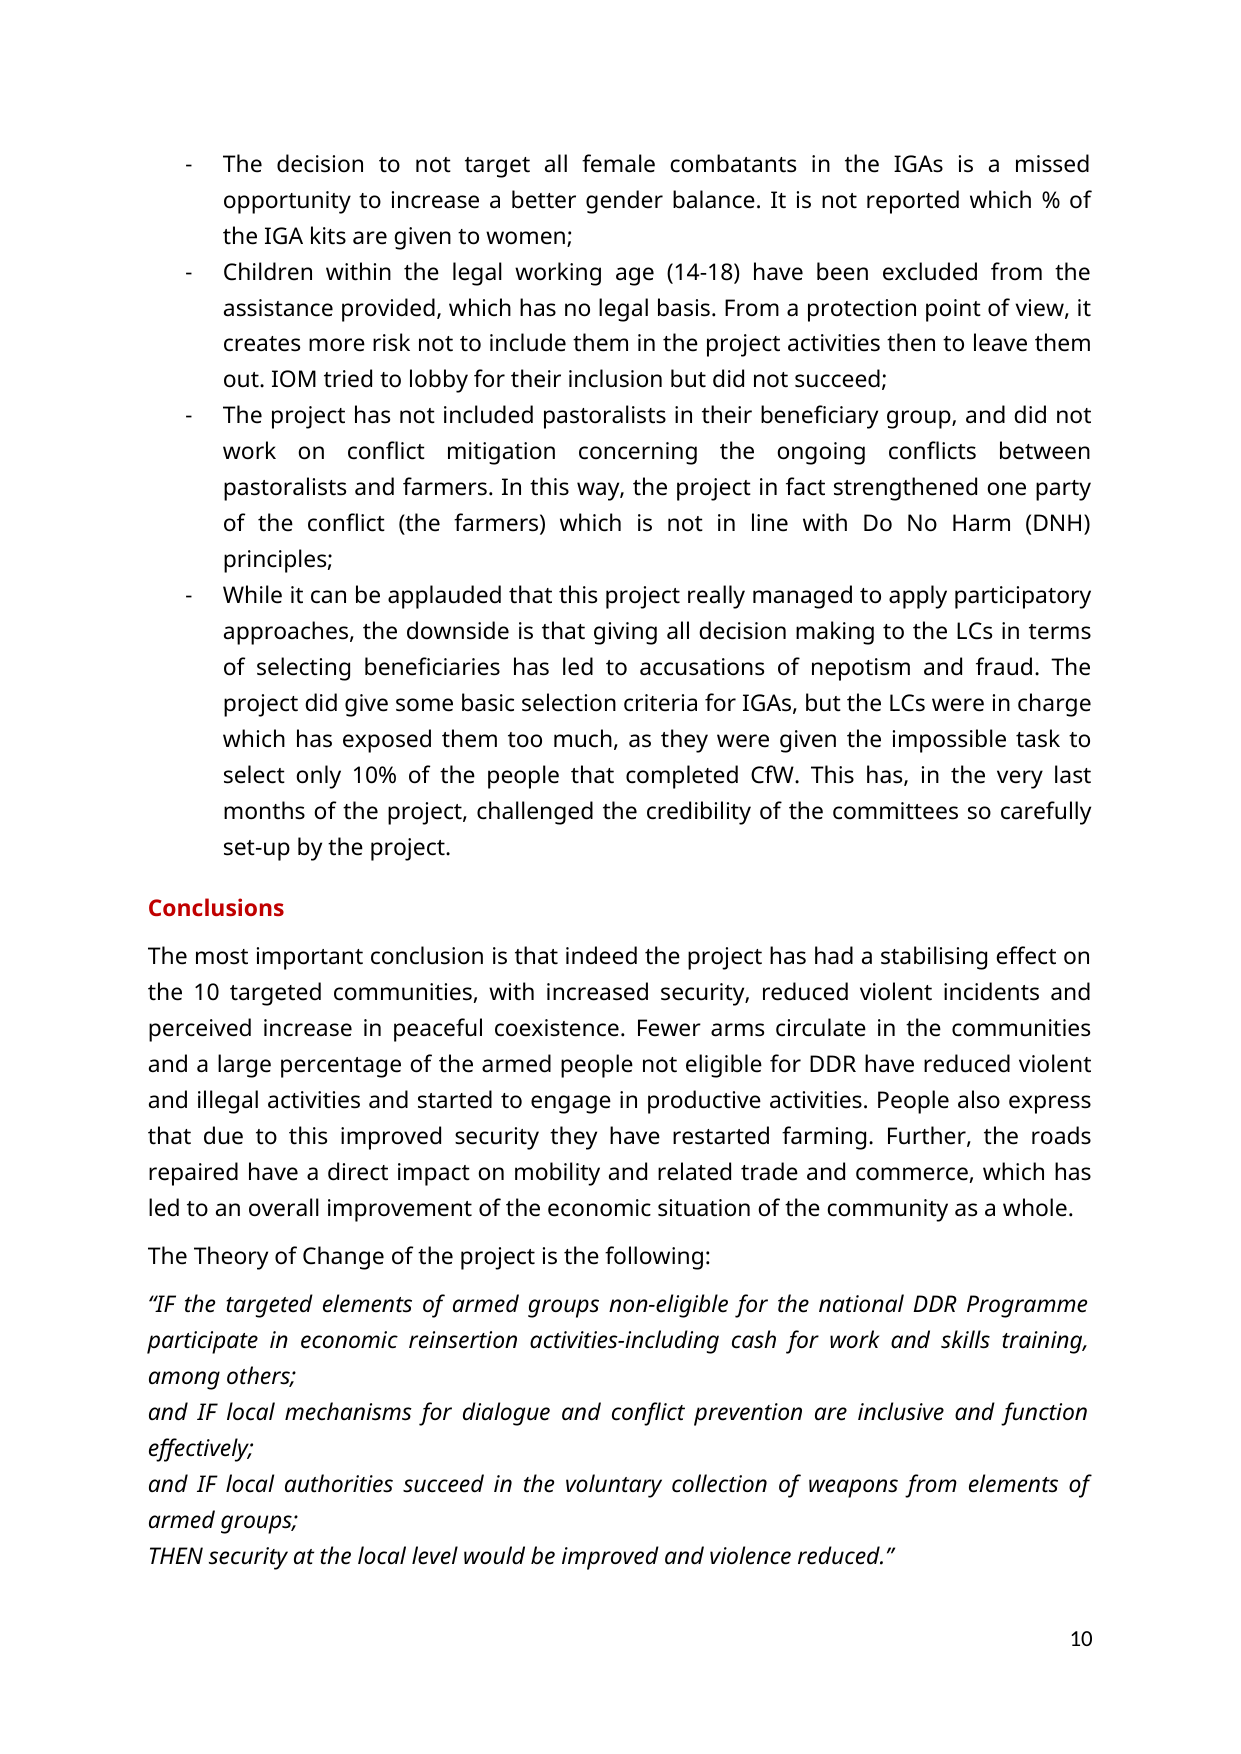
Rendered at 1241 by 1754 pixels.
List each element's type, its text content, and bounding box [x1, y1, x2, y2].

text “IF the targeted elements of armed groups non-eligible for the national DDR Programme participate in economic reinsertion activities-including cash for work and skills training, among others; [148, 1288, 1092, 1391]
text and IF local mechanisms for dialogue and conflict prevention are inclusive and function effectively; [148, 1396, 1092, 1463]
list The project has not included pastoralists in their beneficiary group, and did not work on conflict mitigation concerning the ongoing conflicts between pastoralists and farmers. In this way, the project in fact strengthened one party of the conflict (the farmers) which is not in line with Do No Harm (DNH) principles; [185, 399, 1092, 574]
list While it can be applauded that this project really managed to apply participatory approaches, the downside is that giving all decision making to the LCs in terms of selecting beneficiaries has led to accusations of nepotism and fraud. The project did give some basic selection criteria for IGAs, but the LCs were in charge which has exposed them too much, as they were given the impossible task to select only 10% of the people that completed CfW. This has, in the very last months of the project, challenged the credibility of the committees so carefully set-up by the project. [185, 579, 1092, 862]
text The most important conclusion is that indeed the project has had a stabilising effect on the 10 targeted communities, with increased security, reduced violent incidents and perceived increase in peaceful coexistence. Fewer arms circulate in the communities and a large percentage of the armed people not eligible for DDR have reduced violent and illegal activities and started to engage in productive activities. People also express that due to this improved security they have restarted farming. Further, the roads repaired have a direct impact on mobility and related trade and commerce, which has led to an overall improvement of the economic situation of the community as a whole. [148, 940, 1092, 1223]
list The decision to not target all female combatants in the IGAs is a missed opportunity to increase a better gender balance. It is not reported which % of the IGA kits are given to women; [185, 148, 1092, 251]
text Conclusions [148, 891, 1092, 923]
list Children within the legal working age (14-18) have been excluded from the assistance provided, which has no legal basis. From a protection point of view, it creates more risk not to include them in the project activities then to leave them out. IOM tried to lobby for their inclusion but did not succeed; [185, 256, 1092, 394]
text and IF local authorities succeed in the voluntary collection of weapons from elements of armed groups; [148, 1468, 1092, 1535]
text The Theory of Change of the project is the following: [148, 1240, 1092, 1271]
text THEN security at the local level would be improved and violence reduced.” [148, 1540, 1092, 1571]
